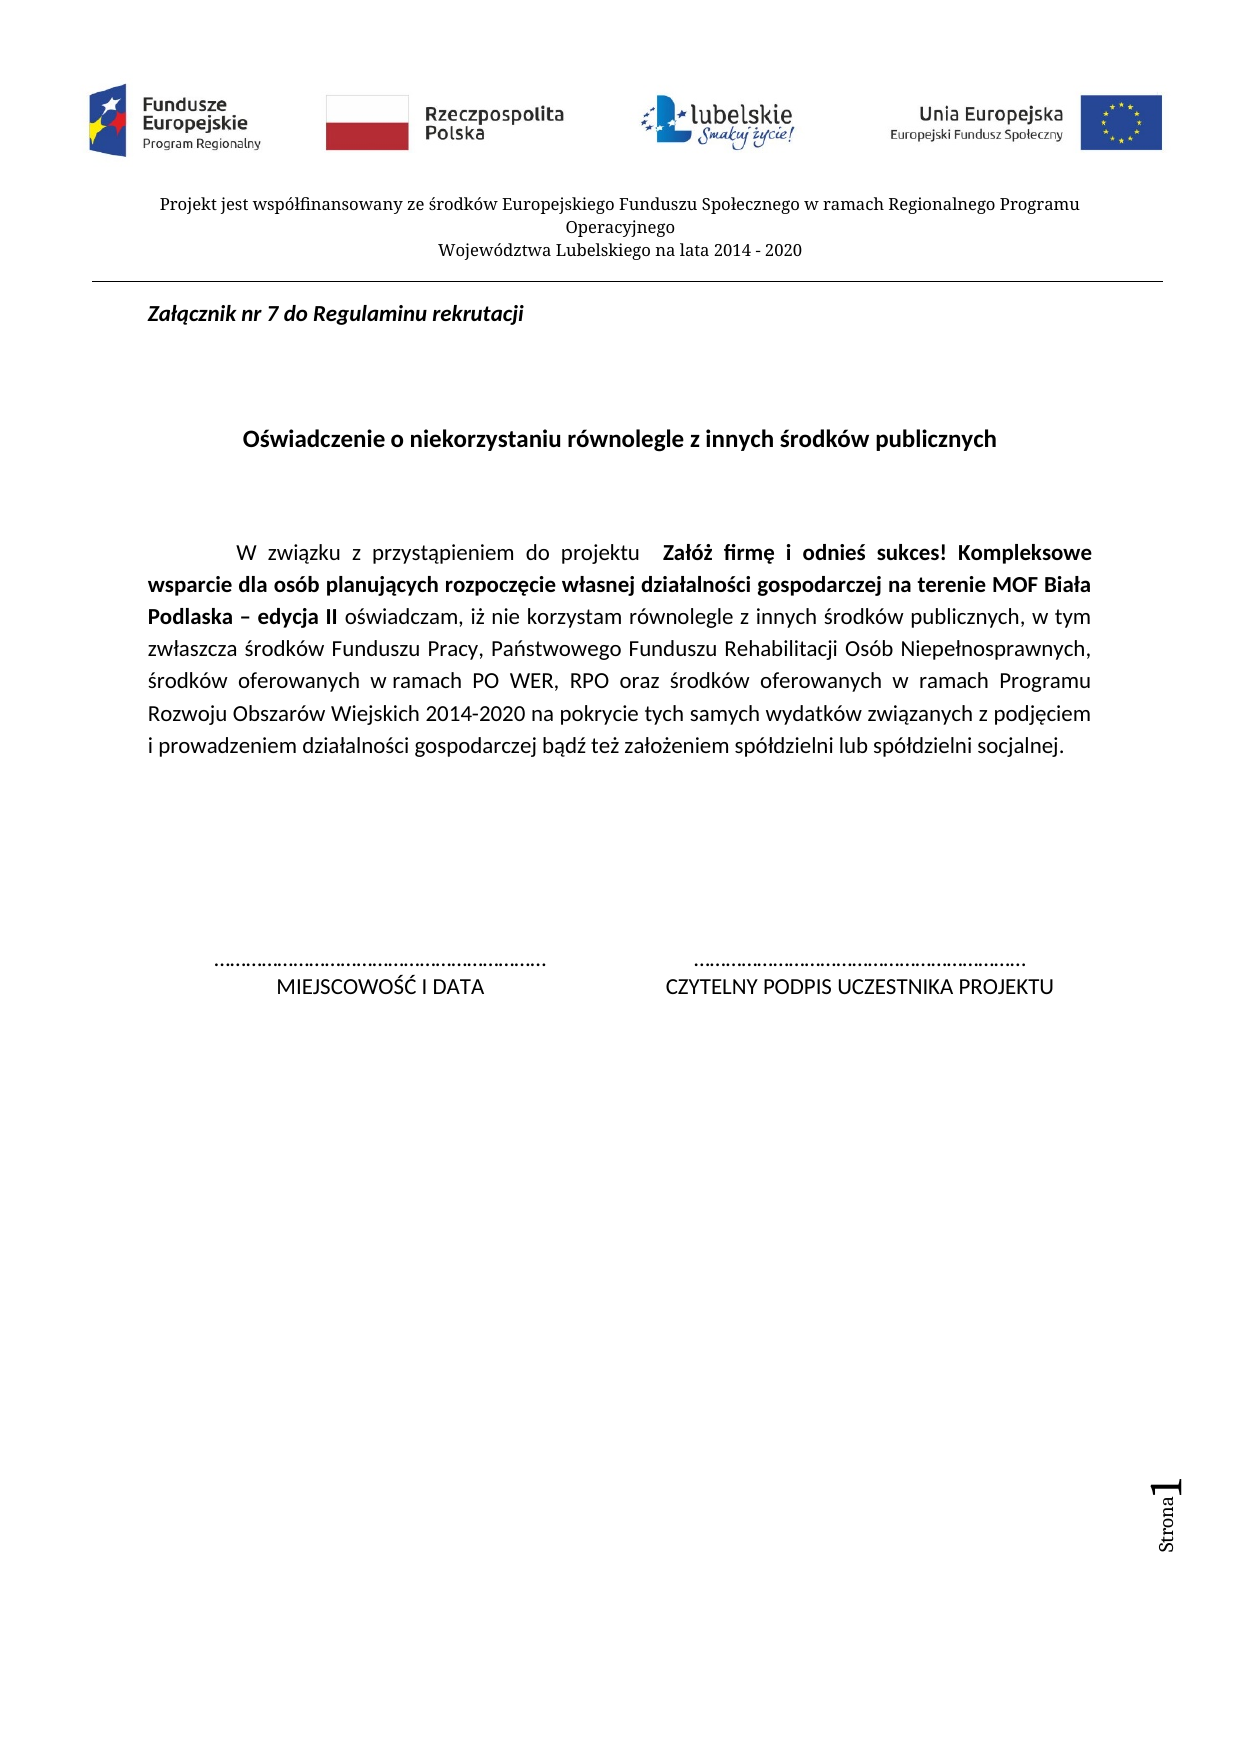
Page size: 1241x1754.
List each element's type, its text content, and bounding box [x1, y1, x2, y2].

text Załącznik nr 7 do Regulaminu rekrutacji [148, 299, 1093, 327]
text W związku z przystąpieniem do projektu Załóż firmę i odnieś sukces! Kompleksowe wsparcie dla osób planujących rozpoczęcie własnej działalności gospodarczej na terenie MOF Biała Podlaska – edycja II oświadczam, iż nie korzystam równolegle z innych środków publicznych, w tym zwłaszcza środków Funduszu Pracy, Państwowego Funduszu Rehabilitacji Osób Niepełnosprawnych, środków oferowanych w ramach PO WER, RPO oraz środków oferowanych w ramach Programu Rozwoju Obszarów Wiejskich 2014-2020 na pokrycie tych samych wydatków związanych z podjęciem i prowadzeniem działalności gospodarczej bądź też założeniem spółdzielni lub spółdzielni socjalnej. [148, 538, 1093, 759]
picture [39, 57, 1202, 179]
table_header ……………………………………………………… CZYTELNY PODPIS UCZESTNIKA PROJEKTU [620, 944, 1100, 1000]
table_header ……………………………………………………… MIEJSCOWOŚĆ I DATA [140, 944, 620, 1000]
text Oświadczenie o niekorzystaniu równolegle z innych środków publicznych [148, 423, 1093, 454]
